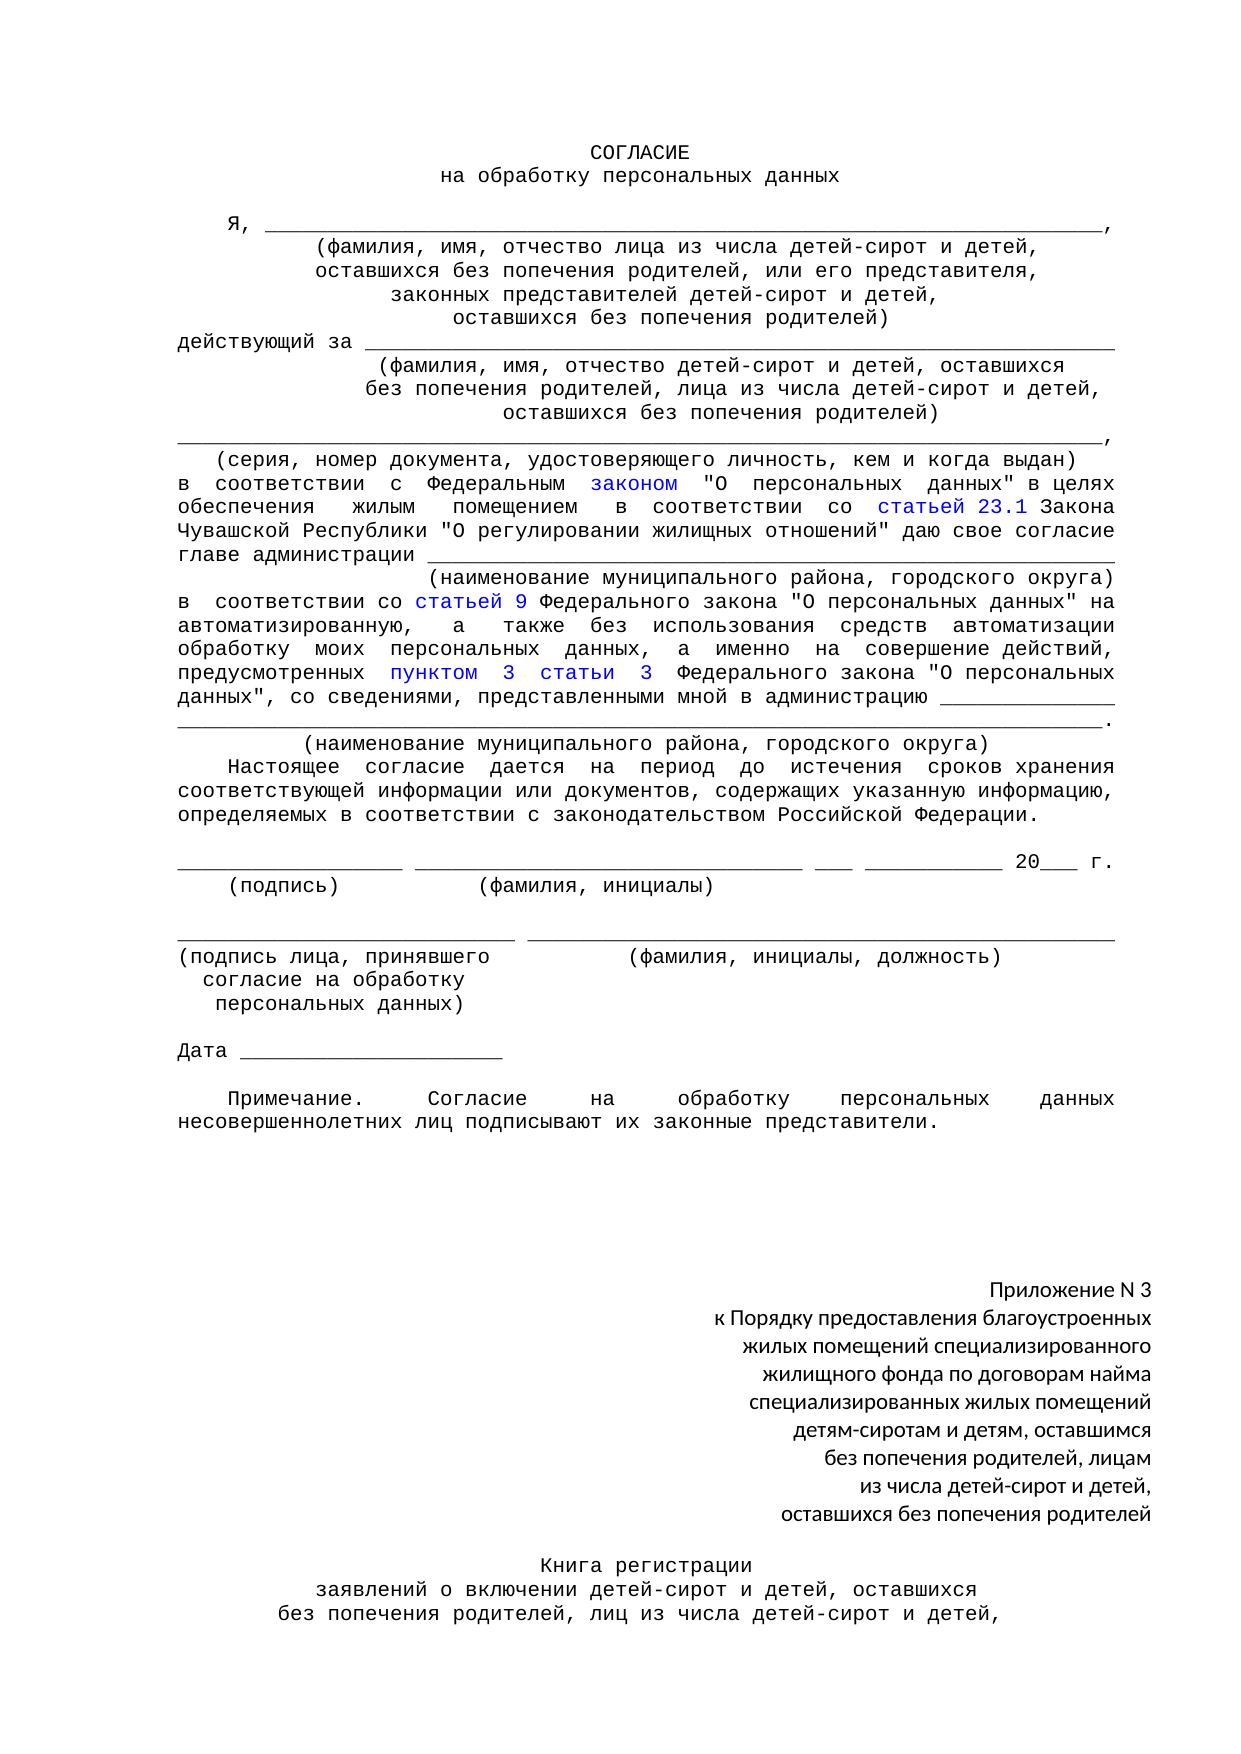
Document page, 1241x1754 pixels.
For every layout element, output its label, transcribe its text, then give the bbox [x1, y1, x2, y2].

text Примечание. Согласие на обработку персональных данных [177, 1088, 1152, 1111]
text (подпись лица, принявшего (фамилия, инициалы, должность) [177, 946, 1152, 969]
text из числа детей-сирот и детей, [177, 1471, 1152, 1499]
text без попечения родителей, лицам [177, 1443, 1152, 1471]
text данных", со сведениями, представленными мной в администрацию ______________ [177, 686, 1152, 709]
text (фамилия, имя, отчество детей-сирот и детей, оставшихся [177, 354, 1152, 378]
text (наименование муниципального района, городского округа) [177, 733, 1152, 757]
text к Порядку предоставления благоустроенных [177, 1303, 1152, 1331]
text жилищного фонда по договорам найма [177, 1359, 1152, 1387]
text ___________________________ _______________________________________________ [177, 922, 1152, 946]
text Чувашской Республики "О регулировании жилищных отношений" даю свое согласие [177, 520, 1152, 544]
text законных представителей детей-сирот и детей, [177, 284, 1152, 307]
text (фамилия, имя, отчество лица из числа детей-сирот и детей, [177, 236, 1152, 260]
text Настоящее согласие дается на период до истечения сроков хранения [177, 757, 1152, 780]
text автоматизированную, а также без использования средств автоматизации [177, 615, 1152, 638]
text без попечения родителей, лиц из числа детей-сирот и детей, [177, 1602, 1152, 1626]
text СОГЛАСИЕ [177, 142, 1152, 165]
text главе администрации _______________________________________________________ [177, 544, 1152, 567]
text действующий за ____________________________________________________________ [177, 331, 1152, 354]
text оставшихся без попечения родителей) [177, 307, 1152, 331]
text без попечения родителей, лица из числа детей-сирот и детей, [177, 378, 1152, 402]
text в соответствии со статьей 9 Федерального закона "О персональных данных" на [177, 591, 1152, 615]
text (наименование муниципального района, городского округа) [177, 567, 1152, 591]
text Я, ___________________________________________________________________, [177, 213, 1152, 236]
text (серия, номер документа, удостоверяющего личность, кем и когда выдан) [177, 449, 1152, 473]
text Дата _____________________ [177, 1040, 1152, 1064]
text обеспечения жилым помещением в соответствии со статьей 23.1 Закона [177, 496, 1152, 520]
text оставшихся без попечения родителей, или его представителя, [177, 260, 1152, 284]
text персональных данных) [177, 993, 1152, 1017]
text оставшихся без попечения родителей [177, 1499, 1152, 1527]
text согласие на обработку [177, 969, 1152, 993]
text соответствующей информации или документов, содержащих указанную информацию, [177, 780, 1152, 804]
text __________________________________________________________________________, [177, 426, 1152, 449]
text Книга регистрации [177, 1555, 1152, 1579]
text __________________ _______________________________ ___ ___________ 20___ г. [177, 851, 1152, 875]
text Приложение N 3 [177, 1275, 1152, 1303]
text на обработку персональных данных [177, 165, 1152, 189]
text предусмотренных пунктом 3 статьи 3 Федерального закона "О персональных [177, 662, 1152, 686]
text детям-сиротам и детям, оставшимся [177, 1415, 1152, 1443]
text заявлений о включении детей-сирот и детей, оставшихся [177, 1579, 1152, 1602]
text определяемых в соответствии с законодательством Российской Федерации. [177, 804, 1152, 827]
text __________________________________________________________________________. [177, 709, 1152, 733]
text несовершеннолетних лиц подписывают их законные представители. [177, 1111, 1152, 1135]
text специализированных жилых помещений [177, 1387, 1152, 1415]
text жилых помещений специализированного [177, 1331, 1152, 1359]
text оставшихся без попечения родителей) [177, 402, 1152, 426]
text обработку моих персональных данных, а именно на совершение действий, [177, 638, 1152, 662]
text (подпись) (фамилия, инициалы) [177, 875, 1152, 898]
text в соответствии с Федеральным законом "О персональных данных" в целях [177, 473, 1152, 496]
